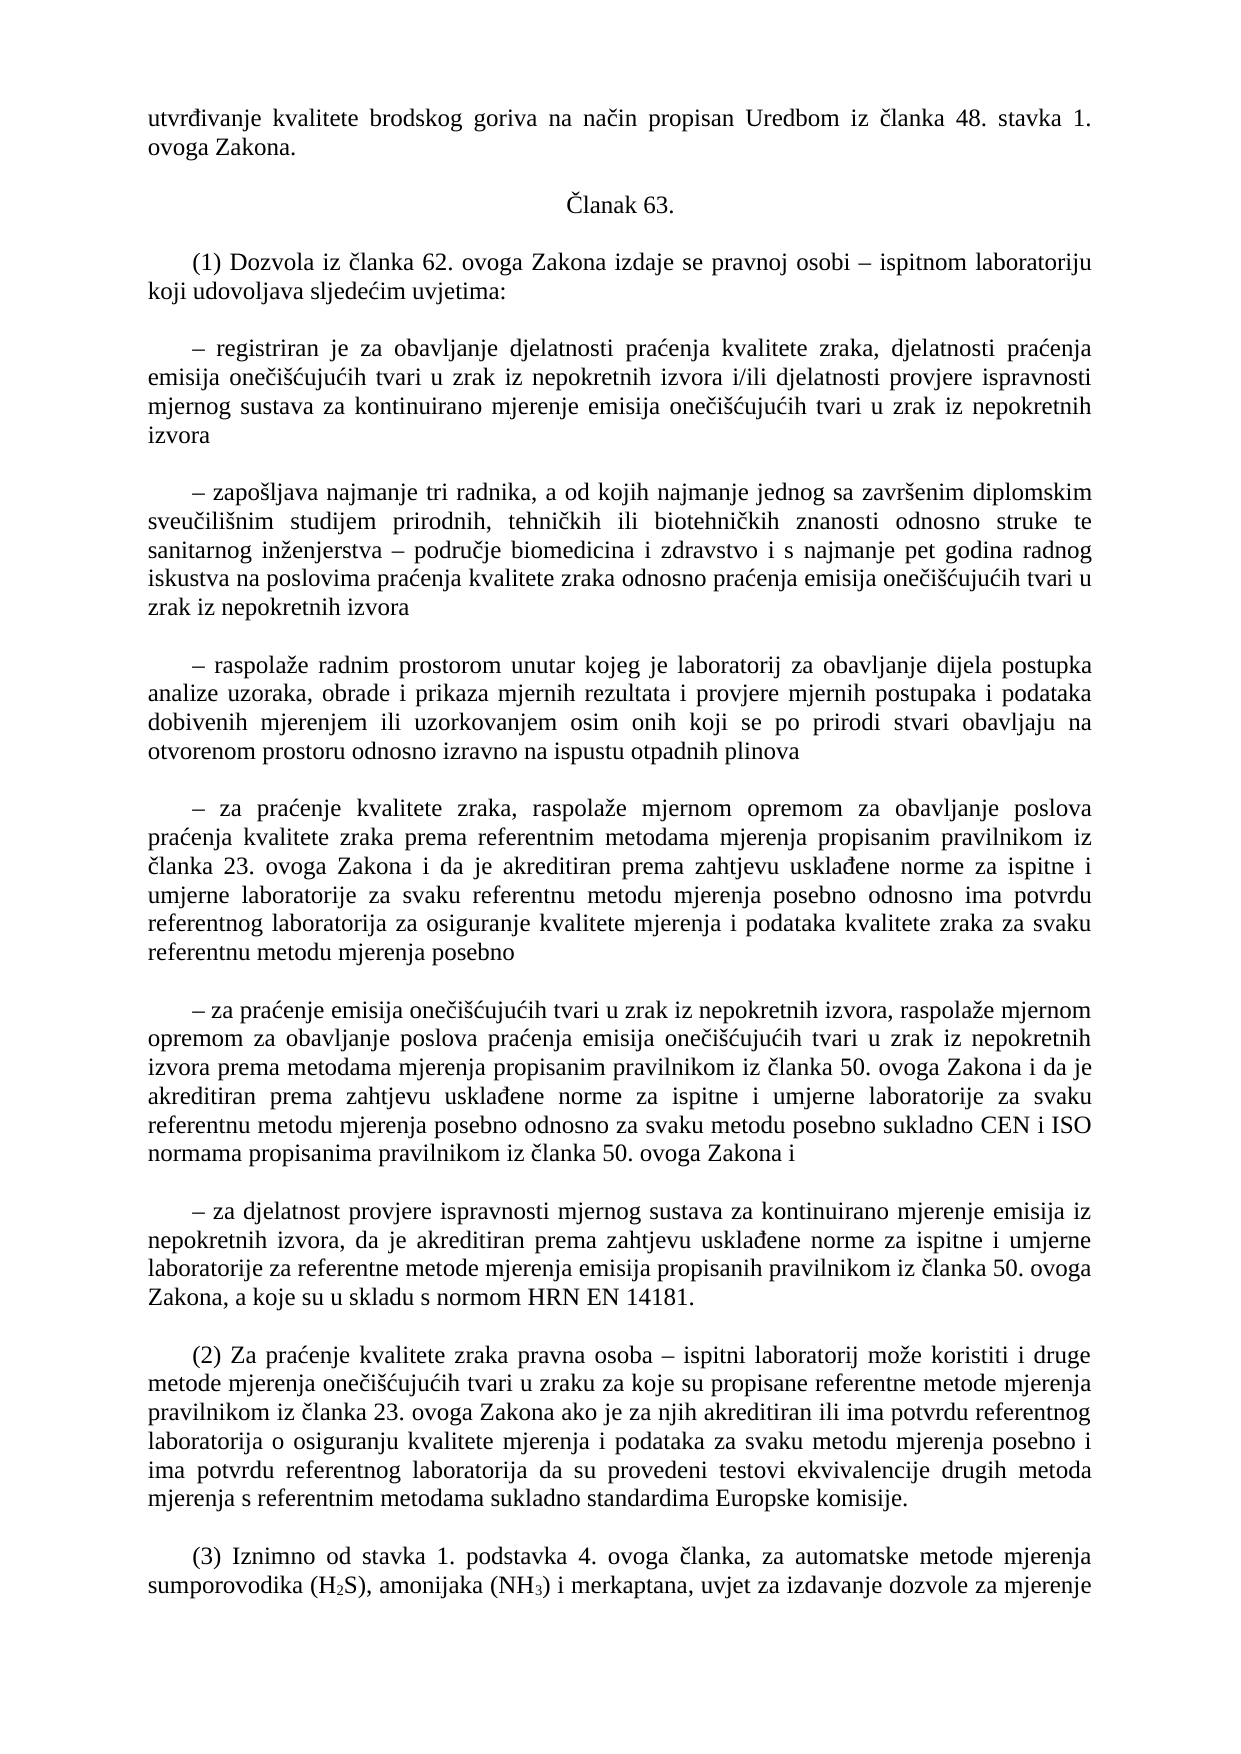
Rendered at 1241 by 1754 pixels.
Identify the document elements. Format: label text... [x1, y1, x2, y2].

text – za djelatnost provjere ispravnosti mjernog sustava za kontinuirano mjerenje emisija iz nepokretnih izvora, da je akreditiran prema zahtjevu usklađene norme za ispitne i umjerne laboratorije za referentne metode mjerenja emisija propisanih pravilnikom iz članka 50. ovoga Zakona, a koje su u skladu s normom HRN EN 14181. [148, 1196, 1093, 1311]
text – zapošljava najmanje tri radnika, a od kojih najmanje jednog sa završenim diplomskim sveučilišnim studijem prirodnih, tehničkih ili biotehničkih znanosti odnosno struke te sanitarnog inženjerstva – područje biomedicina i zdravstvo i s najmanje pet godina radnog iskustva na poslovima praćenja kvalitete zraka odnosno praćenja emisija onečišćujućih tvari u zrak iz nepokretnih izvora [148, 477, 1093, 621]
text – za praćenje kvalitete zraka, raspolaže mjernom opremom za obavljanje poslova praćenja kvalitete zraka prema referentnim metodama mjerenja propisanim pravilnikom iz članka 23. ovoga Zakona i da je akreditiran prema zahtjevu usklađene norme za ispitne i umjerne laboratorije za svaku referentnu metodu mjerenja posebno odnosno ima potvrdu referentnog laboratorija za osiguranje kvalitete mjerenja i podataka kvalitete zraka za svaku referentnu metodu mjerenja posebno [148, 793, 1093, 966]
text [148, 103, 1093, 161]
text (1) Dozvola iz članka 62. ovoga Zakona izdaje se pravnoj osobi – ispitnom laboratoriju koji udovoljava sljedećim uvjetima: [148, 247, 1093, 305]
text – za praćenje emisija onečišćujućih tvari u zrak iz nepokretnih izvora, raspolaže mjernom opremom za obavljanje poslova praćenja emisija onečišćujućih tvari u zrak iz nepokretnih izvora prema metodama mjerenja propisanim pravilnikom iz članka 50. ovoga Zakona i da je akreditiran prema zahtjevu usklađene norme za ispitne i umjerne laboratorije za svaku referentnu metodu mjerenja posebno odnosno za svaku metodu posebno sukladno CEN i ISO normama propisanima pravilnikom iz članka 50. ovoga Zakona i [148, 995, 1093, 1167]
text – raspolaže radnim prostorom unutar kojeg je laboratorij za obavljanje dijela postupka analize uzoraka, obrade i prikaza mjernih rezultata i provjere mjernih postupaka i podataka dobivenih mjerenjem ili uzorkovanjem osim onih koji se po prirodi stvari obavljaju na otvorenom prostoru odnosno izravno na ispustu otpadnih plinova [148, 650, 1093, 765]
text – registriran je za obavljanje djelatnosti praćenja kvalitete zraka, djelatnosti praćenja emisija onečišćujućih tvari u zrak iz nepokretnih izvora i/ili djelatnosti provjere ispravnosti mjernog sustava za kontinuirano mjerenje emisija onečišćujućih tvari u zrak iz nepokretnih izvora [148, 333, 1093, 448]
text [148, 1541, 1093, 1598]
text (2) Za praćenje kvalitete zraka pravna osoba – ispitni laboratorij može koristiti i druge metode mjerenja onečišćujućih tvari u zraku za koje su propisane referentne metode mjerenja pravilnikom iz članka 23. ovoga Zakona ako je za njih akreditiran ili ima potvrdu referentnog laboratorija o osiguranju kvalitete mjerenja i podataka za svaku metodu mjerenja posebno i ima potvrdu referentnog laboratorija da su provedeni testovi ekvivalencije drugih metoda mjerenja s referentnim metodama sukladno standardima Europske komisije. [148, 1340, 1093, 1512]
text Članak 63. [148, 190, 1093, 218]
